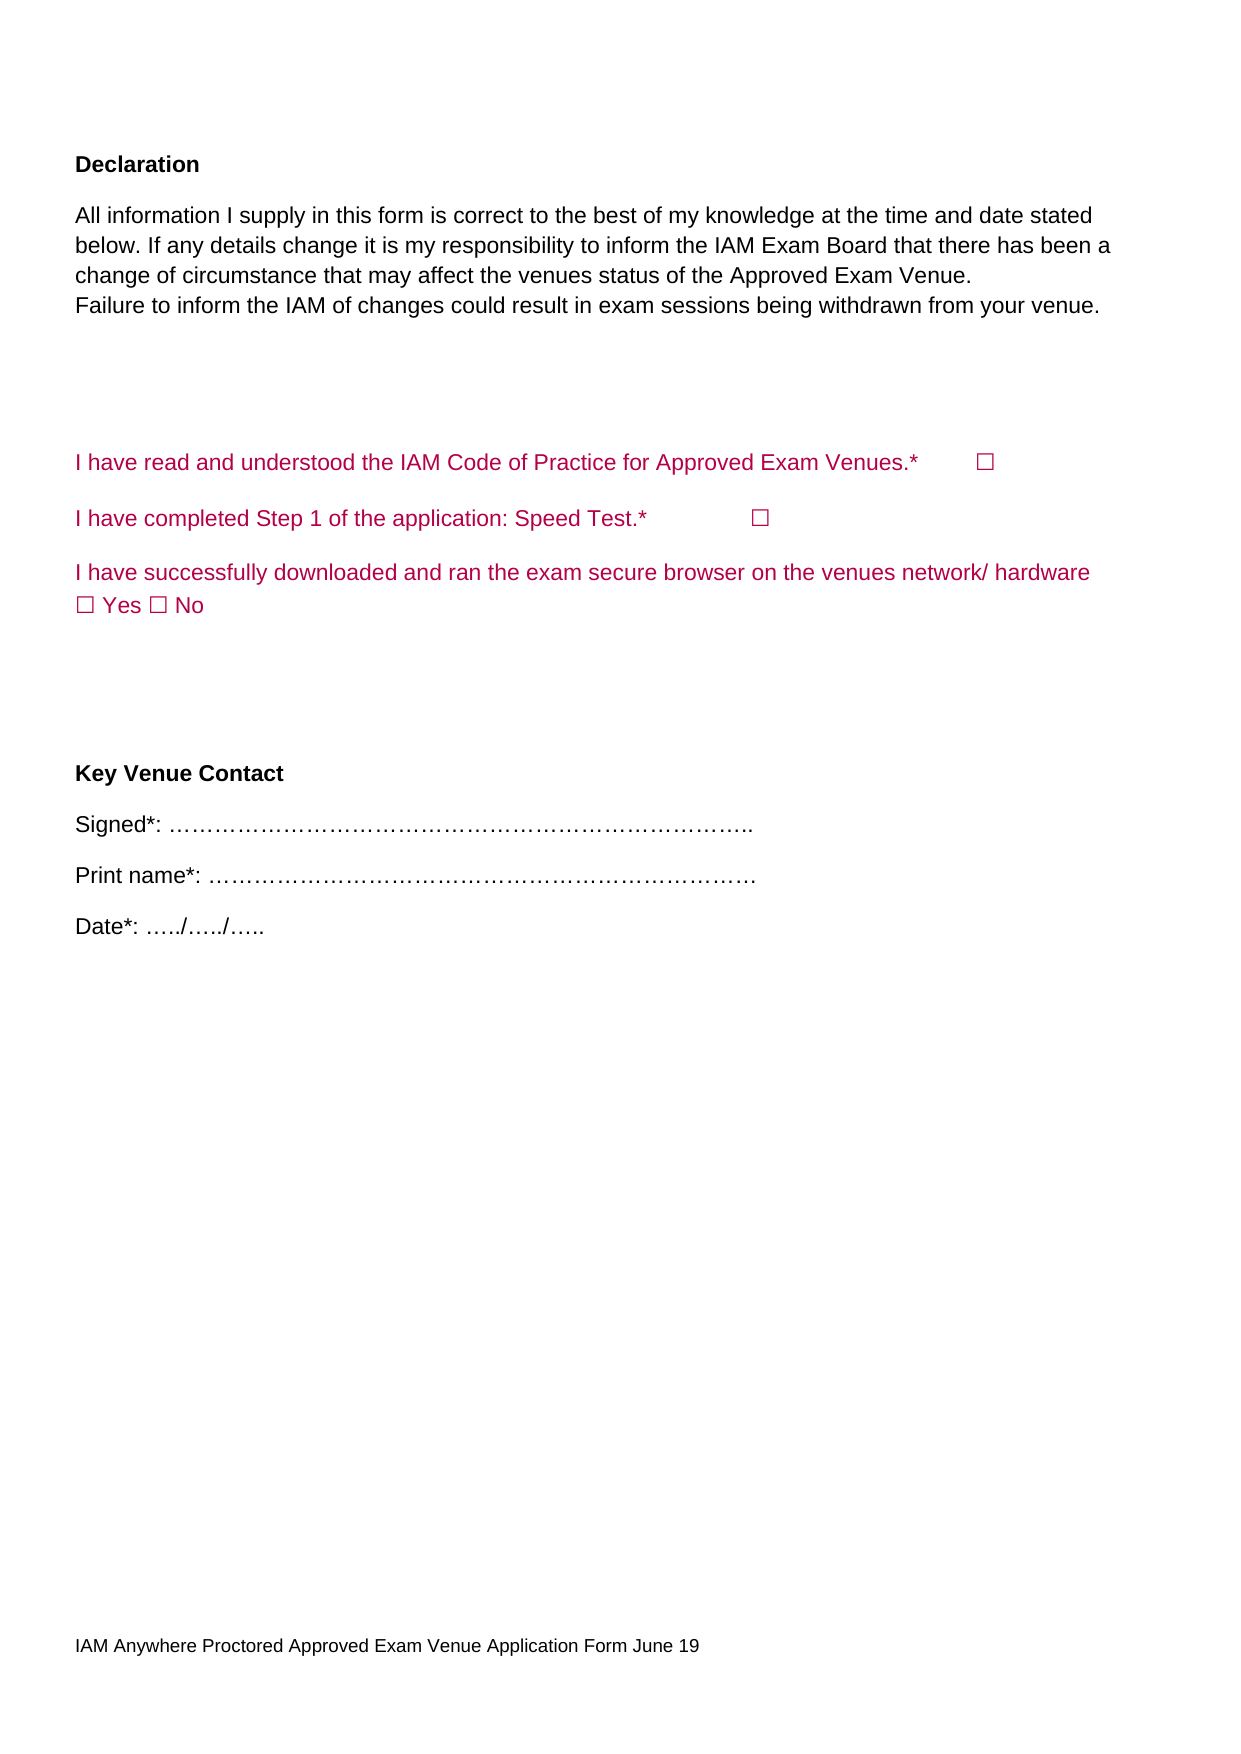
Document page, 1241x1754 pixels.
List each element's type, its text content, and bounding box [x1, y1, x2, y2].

text Declaration [75, 151, 1165, 177]
text Date*: …../…../….. [75, 913, 1165, 939]
text I have completed Step 1 of the application: Speed Test.* [75, 502, 1165, 533]
text Key Venue Contact [75, 760, 1165, 786]
text I have successfully downloaded and ran the exam secure browser on the venues network/ hardware Yes No [75, 559, 1165, 684]
text All information I supply in this form is correct to the best of my knowledge at the time and date stated below. If any details change it is my responsibility to inform the IAM Exam Board that there has been a change of circumstance that may affect the venues status of the Approved Exam Venue. Failure to inform the IAM of changes could result in exam sessions being withdrawn from your venue. [75, 202, 1165, 319]
text Signed*: ………………………………………………………………….. [75, 811, 1165, 837]
text Print name*: ……………………………………………………………… [75, 862, 1165, 888]
text I have read and understood the IAM Code of Practice for Approved Exam Venues.* [75, 445, 1165, 477]
